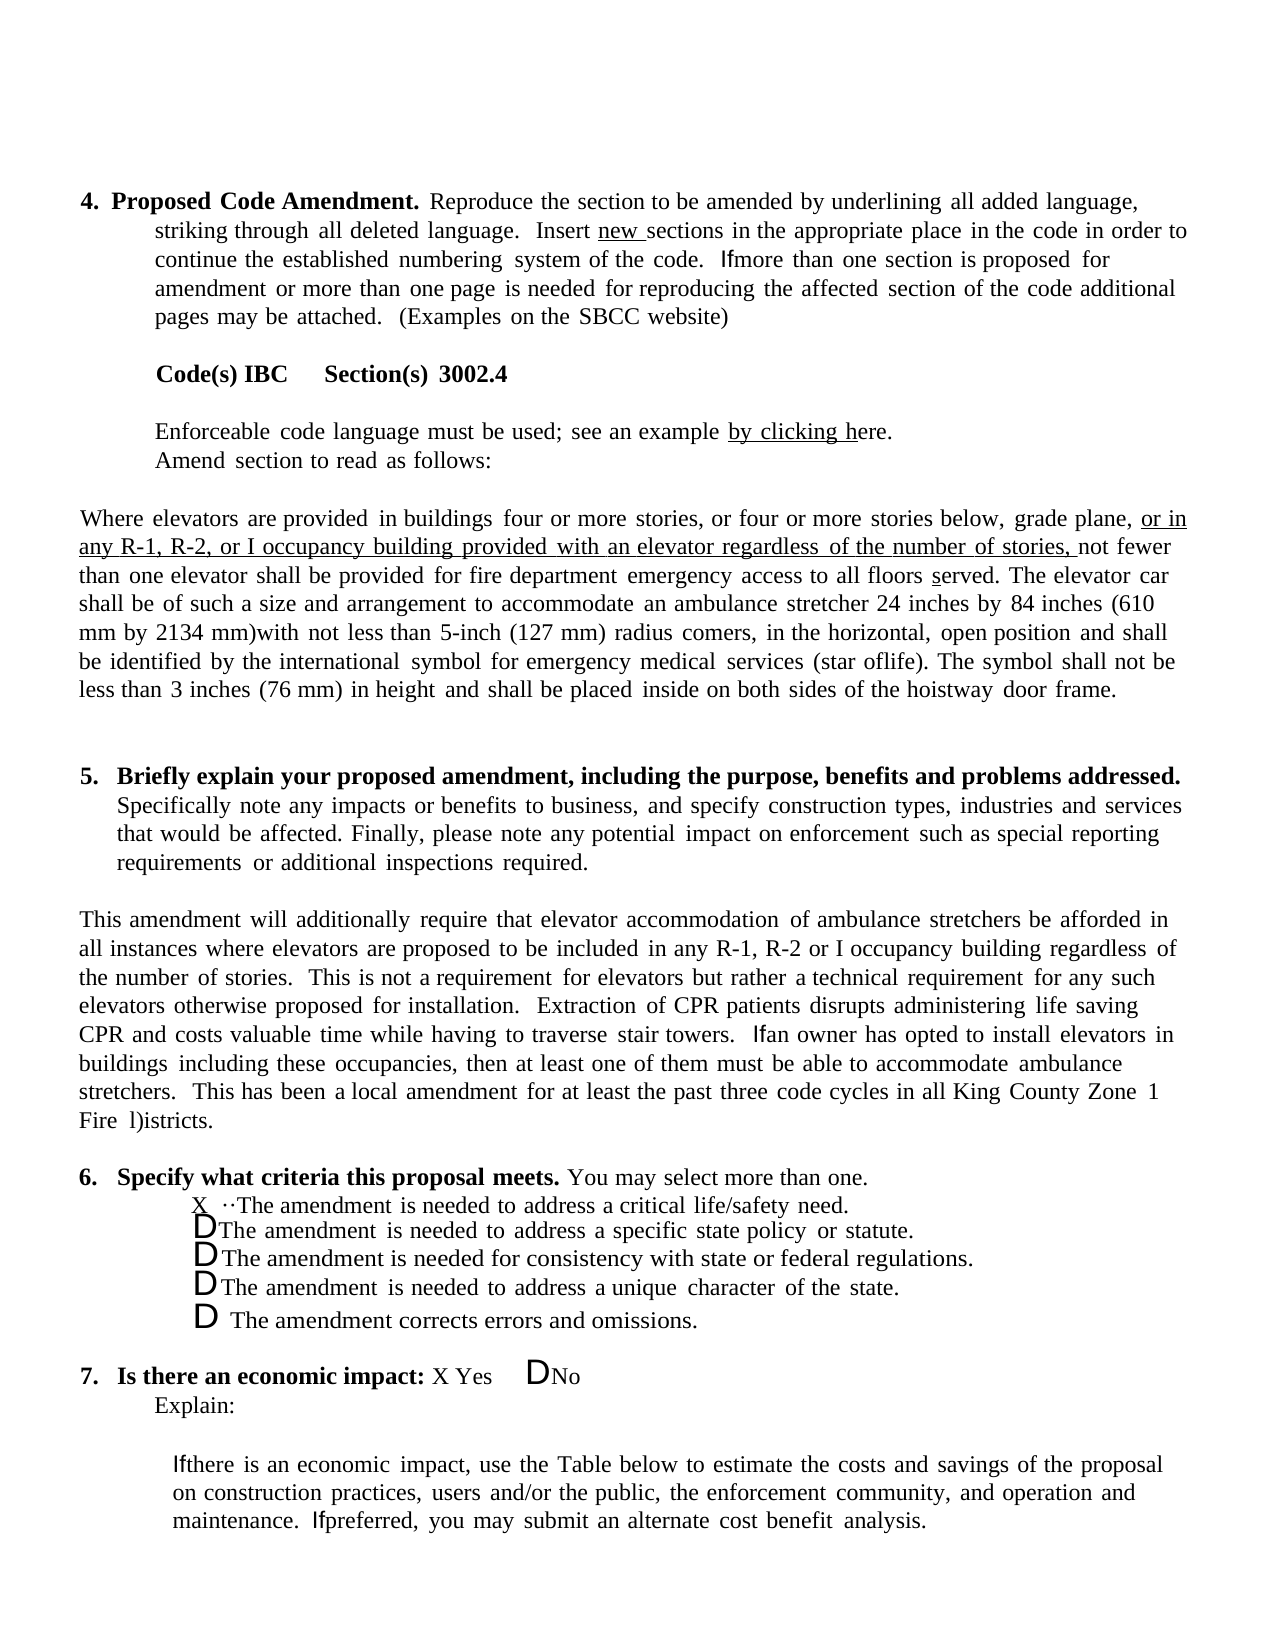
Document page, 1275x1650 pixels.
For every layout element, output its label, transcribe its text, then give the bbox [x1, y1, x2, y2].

text DThe amendment is needed for consistency with state or federal regulations. [192, 1244, 1208, 1272]
list Briefly explain your proposed amendment, including the purpose, benefits and problems addressed. Specifically note any impacts or benefits to business, and specify construction types, industries and services that would be affected. Finally, please note any potential impact on enforcement such as special reporting requirements or additional inspections required. [80, 761, 1190, 876]
text Enforceable code language must be used; see an example by clicking here. Amend section to read as follows: [154, 417, 961, 474]
list Proposed Code Amendment. Reproduce the section to be amended by underlining all added language, striking through all deleted language. Insert new sections in the appropriate place in the code in order to continue the established numbering system of the code. Ifmore than one section is proposed for amendment or more than one page is needed for reproducing the affected section of the code additional pages may be attached. (Examples on the SBCC website) [80, 186, 1190, 330]
text DThe amendment is needed to address a unique character of the state. [192, 1272, 1208, 1301]
text Where elevators are provided in buildings four or more stories, or four or more stories below, grade plane, or in any R-1, R-2, or I occupancy building provided with an elevator regardless of the number of stories, not fewer than one elevator shall be provided for fire department emergency access to all floors served. The elevator car shall be of such a size and arrangement to accommodate an ambulance stretcher 24 inches by 84 inches (610 mm by 2134 mm)with not less than 5-inch (127 mm) radius comers, in the horizontal, open position and shall be identified by the international symbol for emergency medical services (star oflife). The symbol shall not be less than 3 inches (76 mm) in height and shall be placed inside on both sides of the hoistway door frame. [79, 503, 1190, 703]
text This amendment will additionally require that elevator accommodation of ambulance stretchers be afforded in all instances where elevators are proposed to be included in any R-1, R-2 or I occupancy building regardless of the number of stories. This is not a requirement for elevators but rather a technical requirement for any such elevators otherwise proposed for installation. Extraction of CPR patients disrupts administering life saving CPR and costs valuable time while having to traverse stair towers. Ifan owner has opted to install elevators in buildings including these occupancies, then at least one of them must be able to accommodate ambulance stretchers. This has been a local amendment for at least the past three code cycles in all King County Zone 1 Fire l)istricts. [79, 905, 1183, 1133]
list Specify what criteria this proposal meets. You may select more than one. X ··The amendment is needed to address a critical life/safety need. [79, 1162, 872, 1219]
list Is there an economic impact: X Yes DNo Explain: [80, 1353, 588, 1419]
text DThe amendment is needed to address a specific state policy or statute. [192, 1219, 1208, 1244]
text Ifthere is an economic impact, use the Table below to estimate the costs and savings of the proposal on construction practices, users and/or the public, the enforcement community, and operation and maintenance. Ifpreferred, you may submit an alternate cost benefit analysis. [172, 1450, 1183, 1534]
text D The amendment corrects errors and omissions. [192, 1301, 1208, 1336]
text Code(s) IBC Section(s) 3002.4 [156, 359, 1208, 387]
